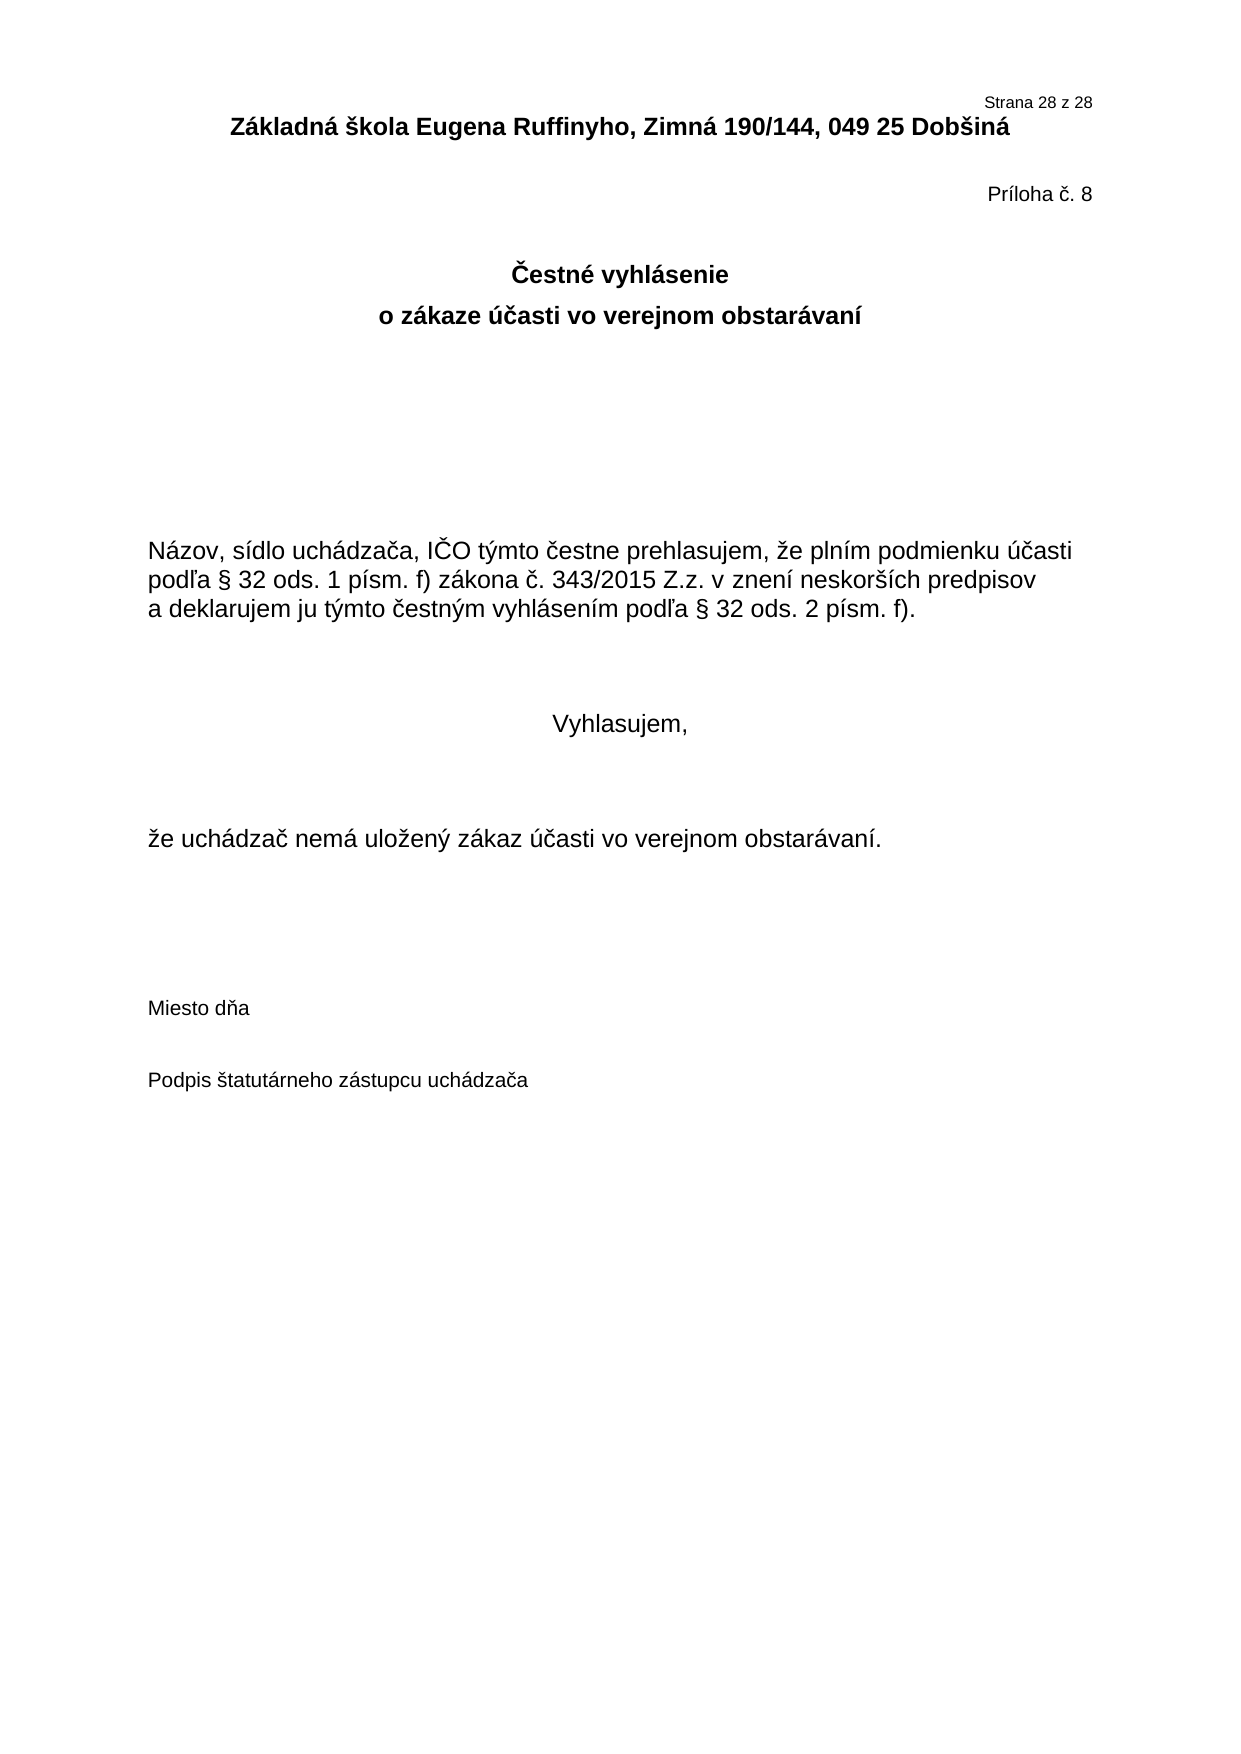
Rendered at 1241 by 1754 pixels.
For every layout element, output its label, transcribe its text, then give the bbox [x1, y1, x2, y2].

text že uchádzač nemá uložený zákaz účasti vo verejnom obstarávaní. [148, 824, 1092, 852]
text Názov, sídlo uchádzača, IČO týmto čestne prehlasujem, že plním podmienku účasti podľa § 32 ods. 1 písm. f) zákona č. 343/2015 Z.z. v znení neskorších predpisov a deklarujem ju týmto čestným vyhlásením podľa § 32 ods. 2 písm. f). [148, 536, 1092, 622]
text Čestné vyhlásenie [148, 260, 1092, 289]
text Podpis štatutárneho zástupcu uchádzača [148, 1068, 1092, 1092]
text o zákaze účasti vo verejnom obstarávaní [148, 301, 1092, 330]
text Vyhlasujem, [148, 709, 1092, 737]
text Miesto dňa [148, 996, 1092, 1020]
text Príloha č. 8 [148, 182, 1092, 206]
